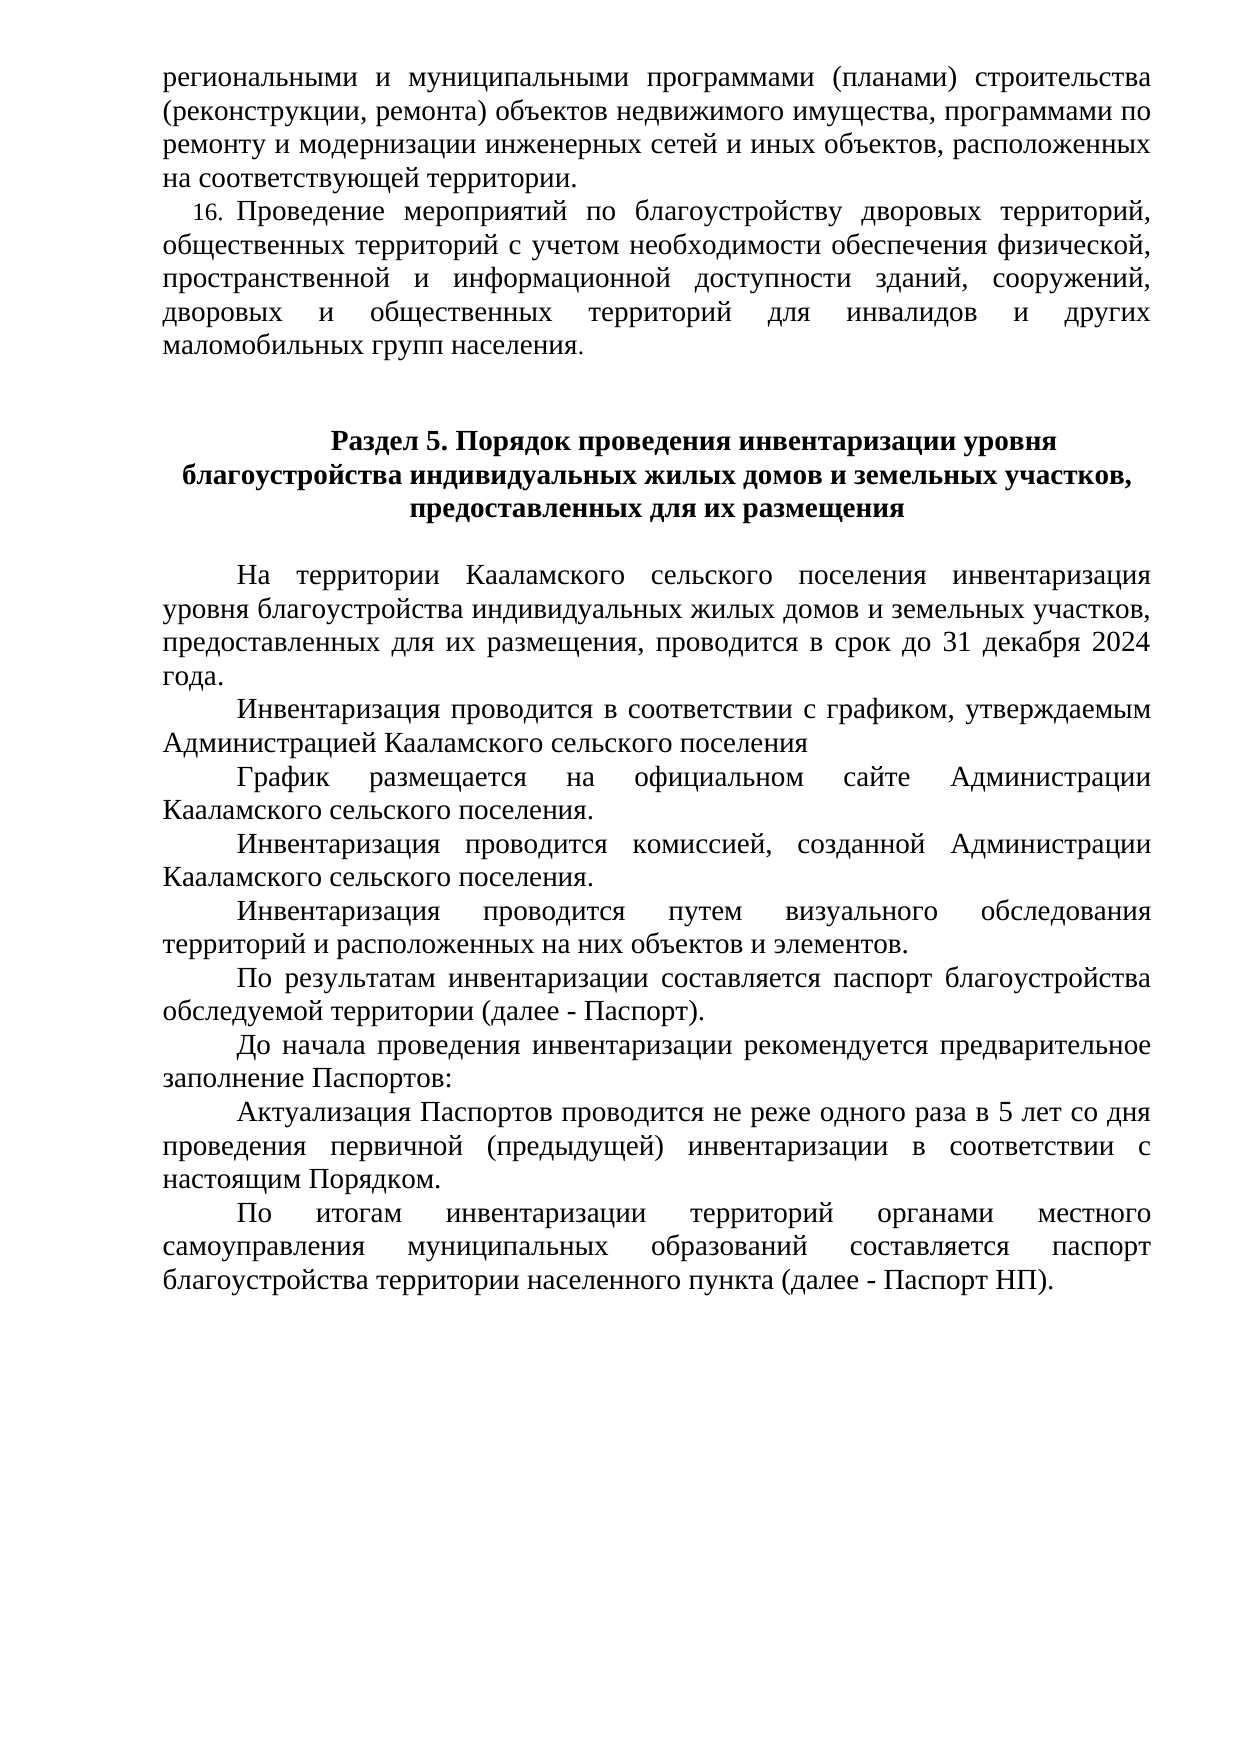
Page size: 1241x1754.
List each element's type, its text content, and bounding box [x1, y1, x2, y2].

text График размещается на официальном сайте Администрации Кааламского сельского поселения. [162, 759, 1152, 826]
text Инвентаризация проводится путем визуального обследования территорий и расположенных на них объектов и элементов. [162, 893, 1152, 960]
text Инвентаризация проводится в соответствии с графиком, утверждаемым Администрацией Кааламского сельского поселения [162, 692, 1152, 759]
text По итогам инвентаризации территорий органами местного самоуправления муниципальных образований составляется паспорт благоустройства территории населенного пункта (далее - Паспорт НП). [162, 1195, 1152, 1295]
text На территории Кааламского сельского поселения инвентаризация уровня благоустройства индивидуальных жилых домов и земельных участков, предоставленных для их размещения, проводится в срок до 31 декабря 2024 года. [162, 557, 1152, 692]
text По результатам инвентаризации составляется паспорт благоустройства обследуемой территории (далее - Паспорт). [162, 960, 1152, 1027]
list Проведение мероприятий по благоустройству дворовых территорий, общественных территорий с учетом необходимости обеспечения физической, пространственной и информационной доступности зданий, сооружений, дворовых и общественных территорий для инвалидов и других маломобильных групп населения. [162, 193, 1152, 361]
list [162, 59, 1152, 193]
text Актуализация Паспортов проводится не реже одного раза в 5 лет со дня проведения первичной (предыдущей) инвентаризации в соответствии с настоящим Порядком. [162, 1094, 1152, 1195]
text Раздел 5. Порядок проведения инвентаризации уровня благоустройства индивидуальных жилых домов и земельных участков, предоставленных для их размещения [162, 423, 1152, 524]
text Инвентаризация проводится комиссией, созданной Администрации Кааламского сельского поселения. [162, 826, 1152, 893]
text До начала проведения инвентаризации рекомендуется предварительное заполнение Паспортов: [162, 1027, 1152, 1094]
